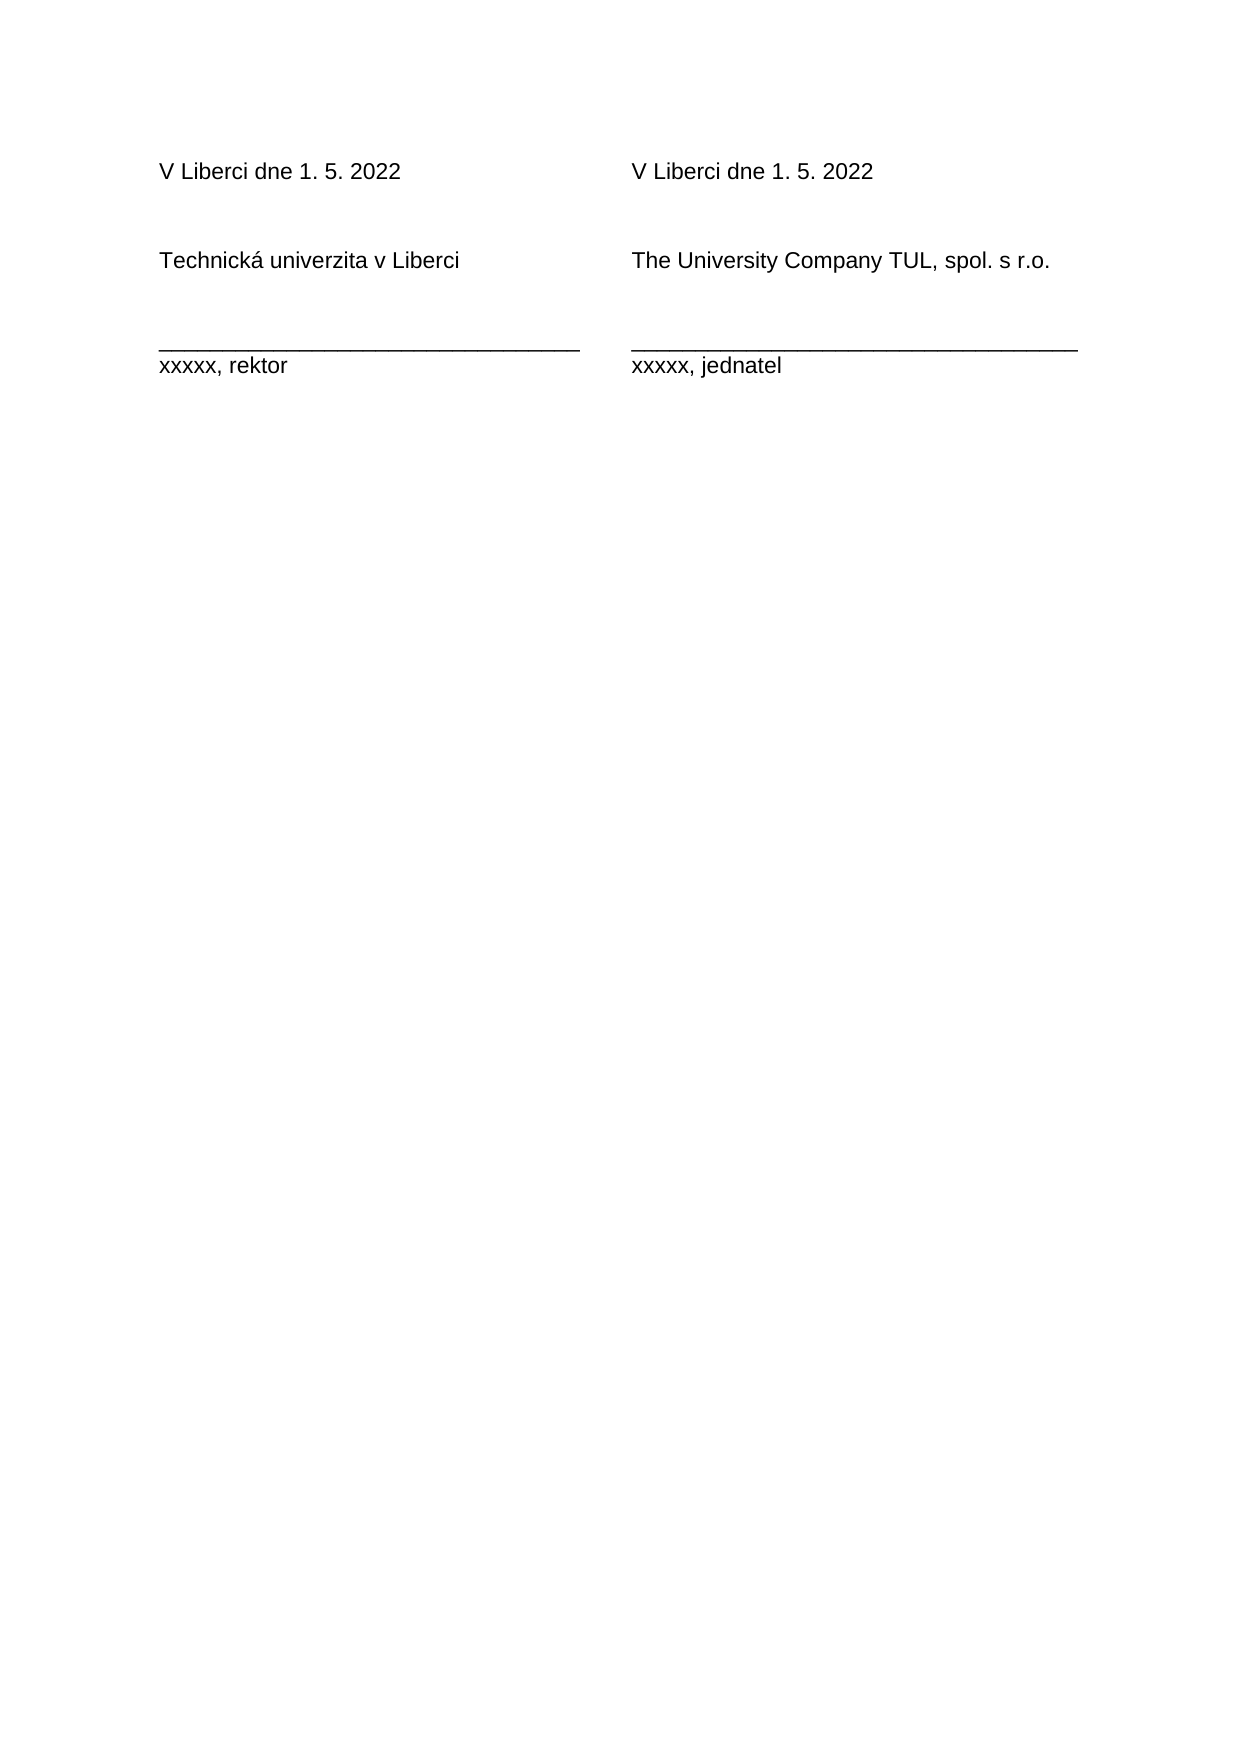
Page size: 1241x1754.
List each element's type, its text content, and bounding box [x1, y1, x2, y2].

table_cell ___________________________________ xxxxx, jednatel [620, 273, 1092, 378]
table_cell The University Company TUL, spol. s r.o. [620, 194, 1092, 273]
table_cell _________________________________ xxxxx, rektor [148, 273, 620, 378]
table_header V Liberci dne 1. 5. 2022 [620, 148, 1092, 194]
table_header V Liberci dne 1. 5. 2022 [148, 148, 620, 194]
table_cell Technická univerzita v Liberci [148, 194, 620, 273]
